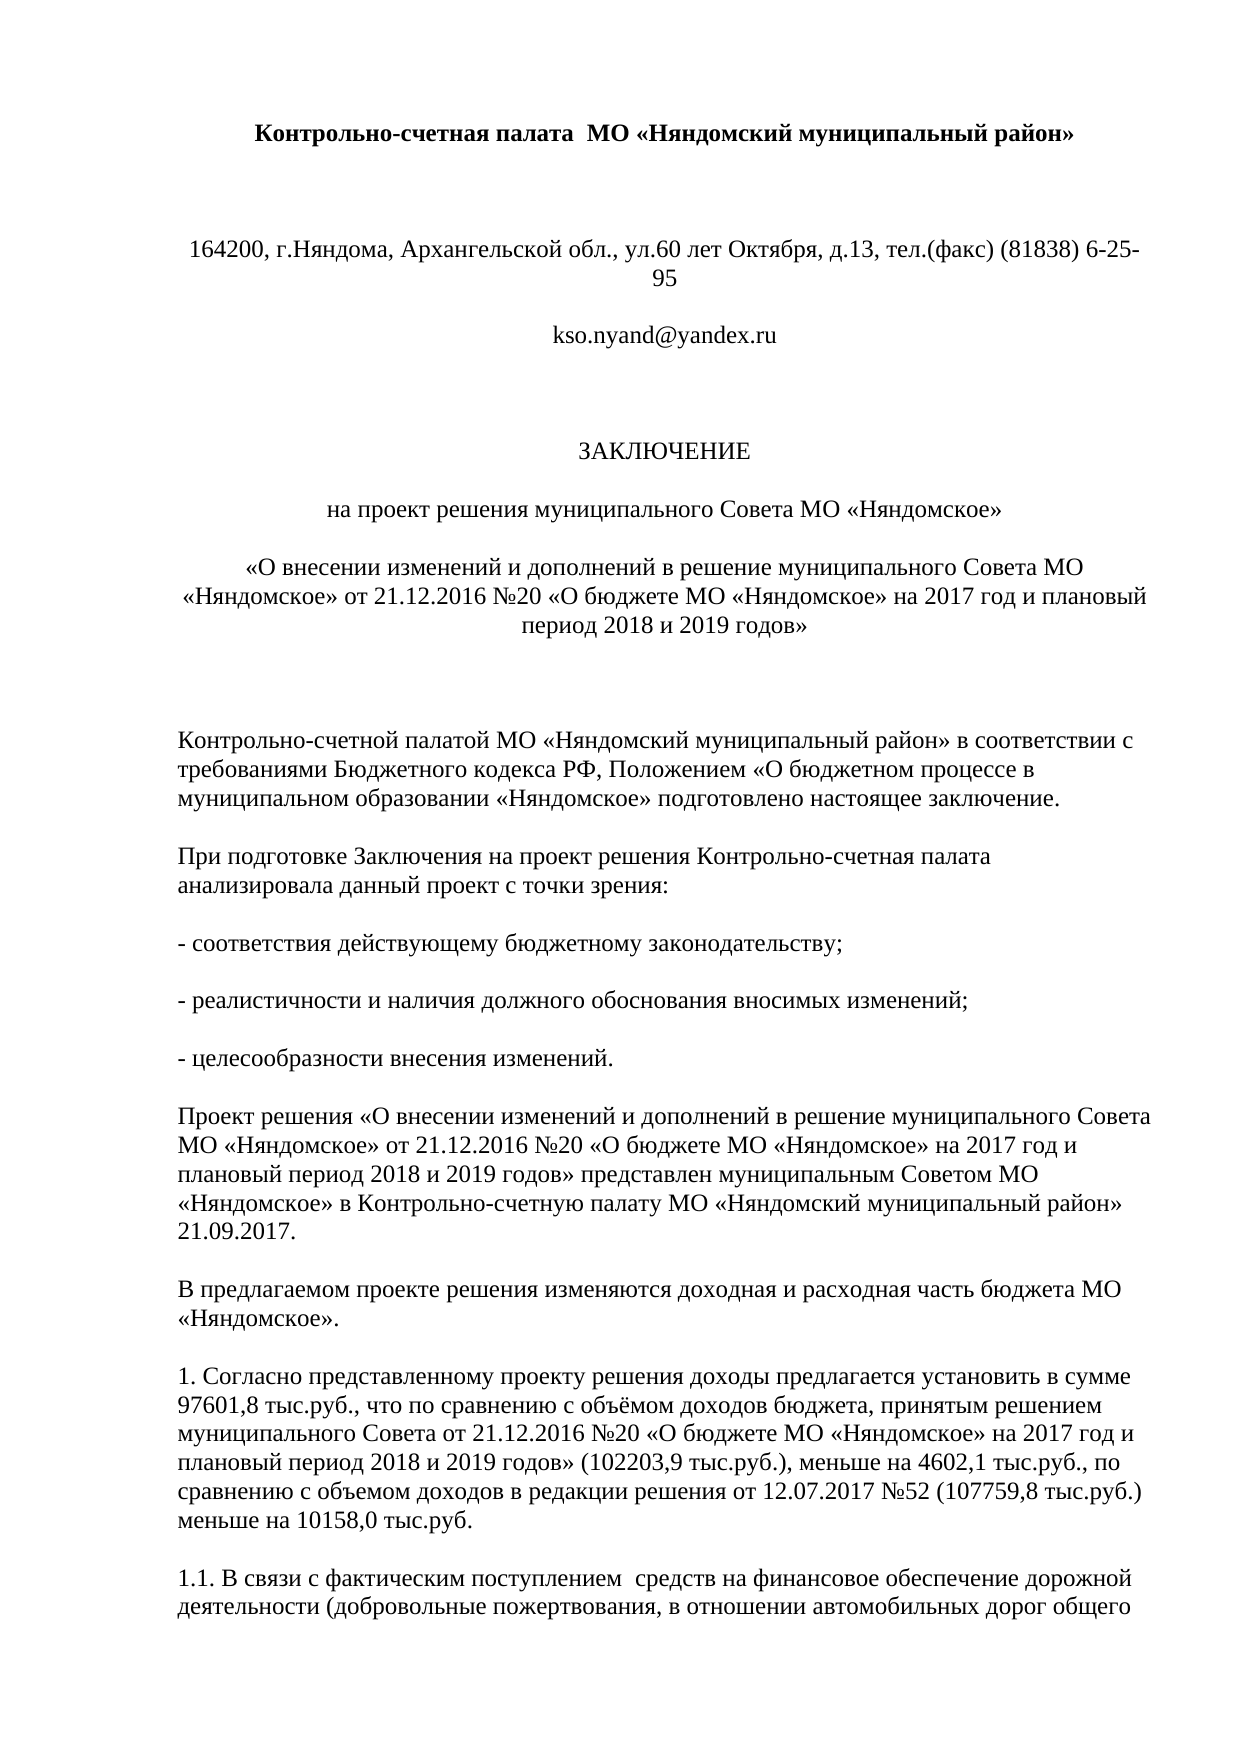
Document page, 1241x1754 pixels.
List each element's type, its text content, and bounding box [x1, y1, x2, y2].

text на проект решения муниципального Совета МО «Няндомское» [177, 494, 1152, 523]
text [177, 1563, 1152, 1620]
text Проект решения «О внесении изменений и дополнений в решение муниципального Совета МО «Няндомское» от 21.12.2016 №20 «О бюджете МО «Няндомское» на 2017 год и плановый период 2018 и 2019 годов» представлен муниципальным Советом МО «Няндомское» в Контрольно-счетную палату МО «Няндомский муниципальный район» 21.09.2017. [177, 1101, 1152, 1245]
text Контрольно-счетная палата МО «Няндомский муниципальный район» [177, 118, 1152, 147]
text 164200, г.Няндома, Архангельской обл., ул.60 лет Октября, д.13, тел.(факс) (81838) 6-25-95 [177, 234, 1152, 291]
text 1. Согласно представленному проекту решения доходы предлагается установить в сумме 97601,8 тыс.руб., что по сравнению с объёмом доходов бюджета, принятым решением муниципального Совета от 21.12.2016 №20 «О бюджете МО «Няндомское» на 2017 год и плановый период 2018 и 2019 годов» (102203,9 тыс.руб.), меньше на 4602,1 тыс.руб., по сравнению с объемом доходов в редакции решения от 12.07.2017 №52 (107759,8 тыс.руб.) меньше на 10158,0 тыс.руб. [177, 1361, 1152, 1533]
text ЗАКЛЮЧЕНИЕ [177, 436, 1152, 465]
text При подготовке Заключения на проект решения Контрольно-счетная палата анализировала данный проект с точки зрения: [177, 841, 1152, 898]
text В предлагаемом проекте решения изменяются доходная и расходная часть бюджета МО «Няндомское». [177, 1274, 1152, 1332]
text «О внесении изменений и дополнений в решение муниципального Совета МО «Няндомское» от 21.12.2016 №20 «О бюджете МО «Няндомское» на 2017 год и плановый период 2018 и 2019 годов» [177, 552, 1152, 638]
text - соответствия действующему бюджетному законодательству; [177, 928, 1152, 956]
text Контрольно-счетной палатой МО «Няндомский муниципальный район» в соответствии с требованиями Бюджетного кодекса РФ, Положением «О бюджетном процессе в муниципальном образовании «Няндомское» подготовлено настоящее заключение. [177, 726, 1152, 812]
text kso.nyand@yandex.ru [177, 321, 1152, 349]
text - реалистичности и наличия должного обоснования вносимых изменений; [177, 986, 1152, 1014]
text - целесообразности внесения изменений. [177, 1043, 1152, 1072]
